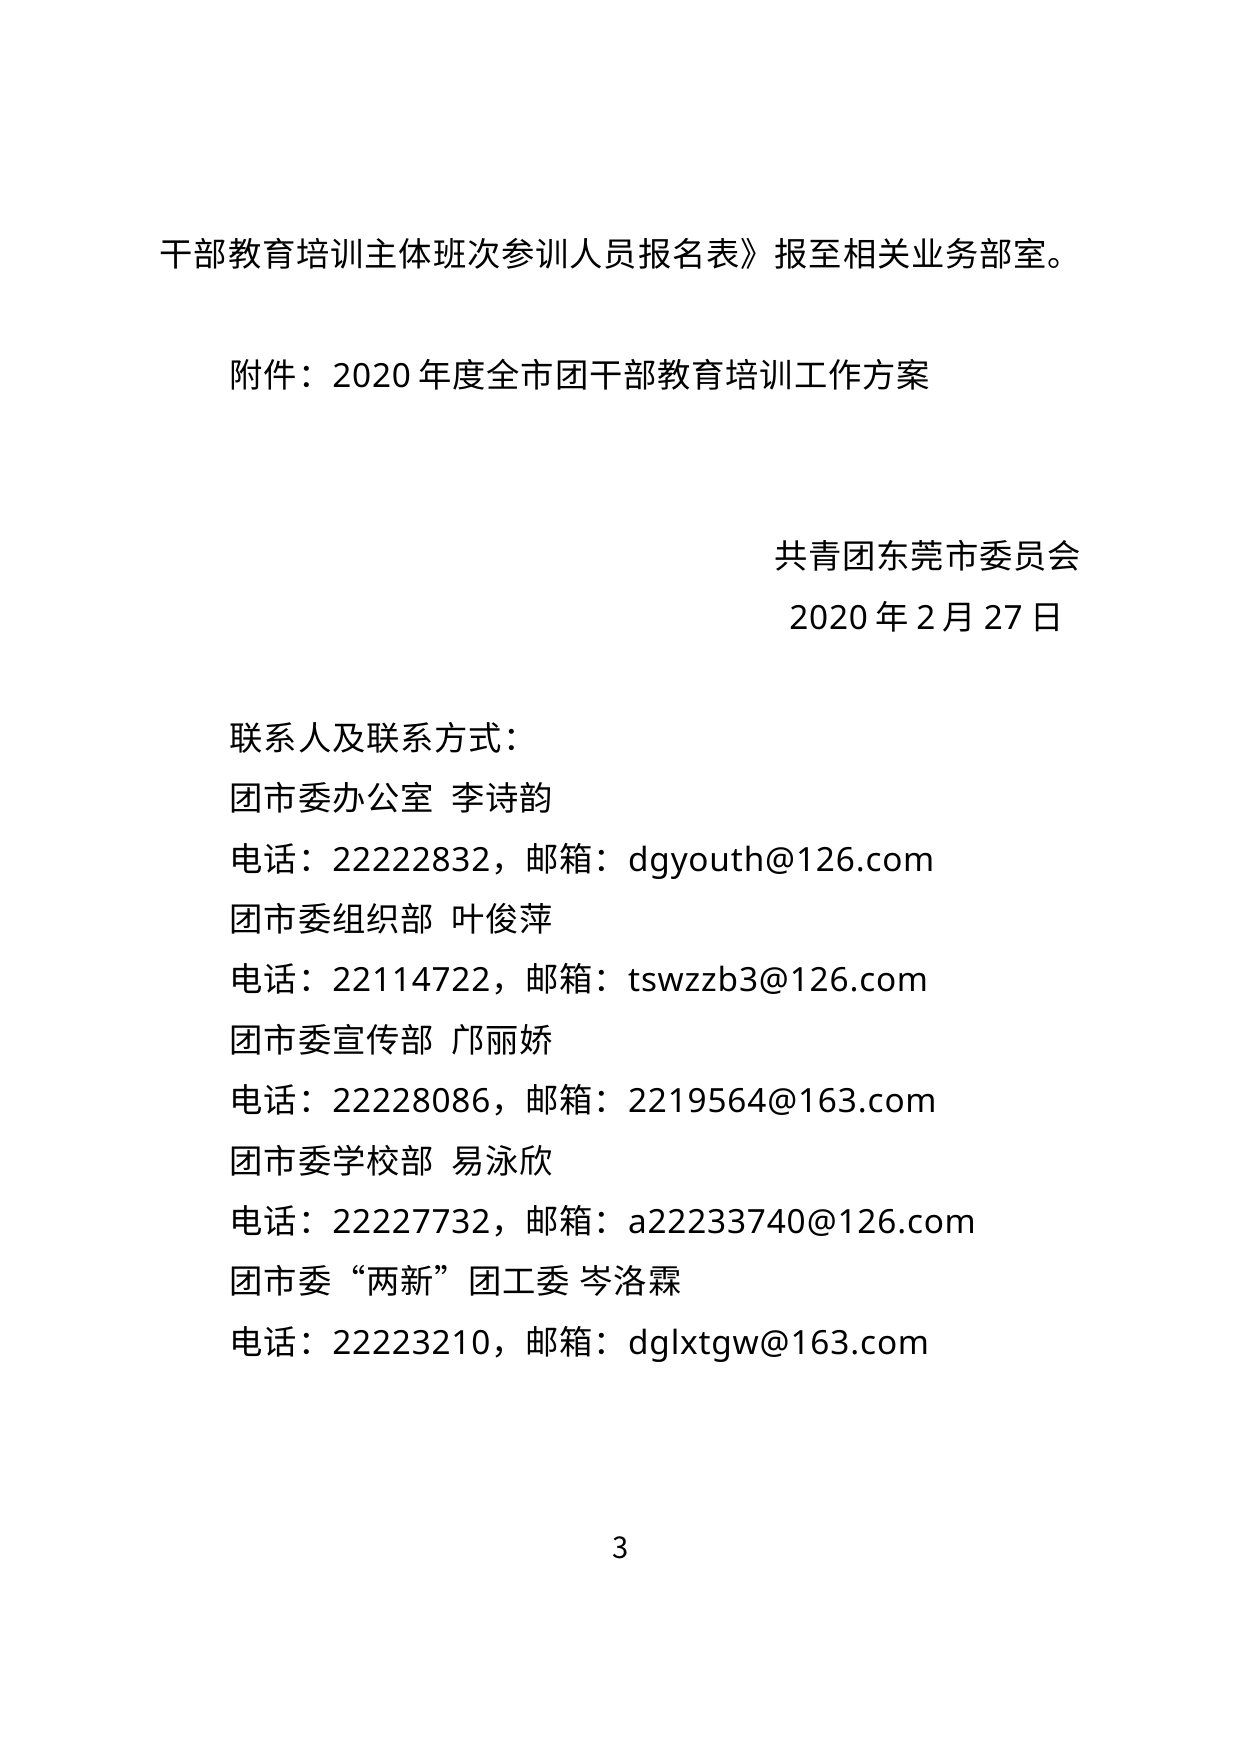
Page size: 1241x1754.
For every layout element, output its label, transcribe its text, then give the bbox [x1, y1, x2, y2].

text 共青团东莞市委员会 [159, 521, 1081, 581]
text 电话：22223210，邮箱：dglxtgw@163.com [159, 1306, 1081, 1366]
text 电话：22114722，邮箱：tswzzb3@126.com [159, 943, 1081, 1004]
text 团市委组织部 叶俊萍 [159, 883, 1081, 943]
text 团市委办公室 李诗韵 [159, 762, 1081, 823]
text 联系人及联系方式： [159, 702, 1081, 762]
text 团市委宣传部 邝丽娇 [159, 1004, 1081, 1064]
text 团市委学校部 易泳欣 [159, 1125, 1081, 1185]
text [159, 218, 1081, 279]
text 2020年2月27日 [159, 581, 1063, 641]
text 电话：22228086，邮箱：2219564@163.com [159, 1064, 1081, 1125]
text 附件：2020年度全市团干部教育培训工作方案 [229, 339, 1081, 400]
text 电话：22227732，邮箱：a22233740@126.com [159, 1185, 1081, 1246]
text 电话：22222832，邮箱：dgyouth@126.com [159, 823, 1081, 883]
text 团市委“两新”团工委 岑洛霖 [159, 1246, 1081, 1306]
